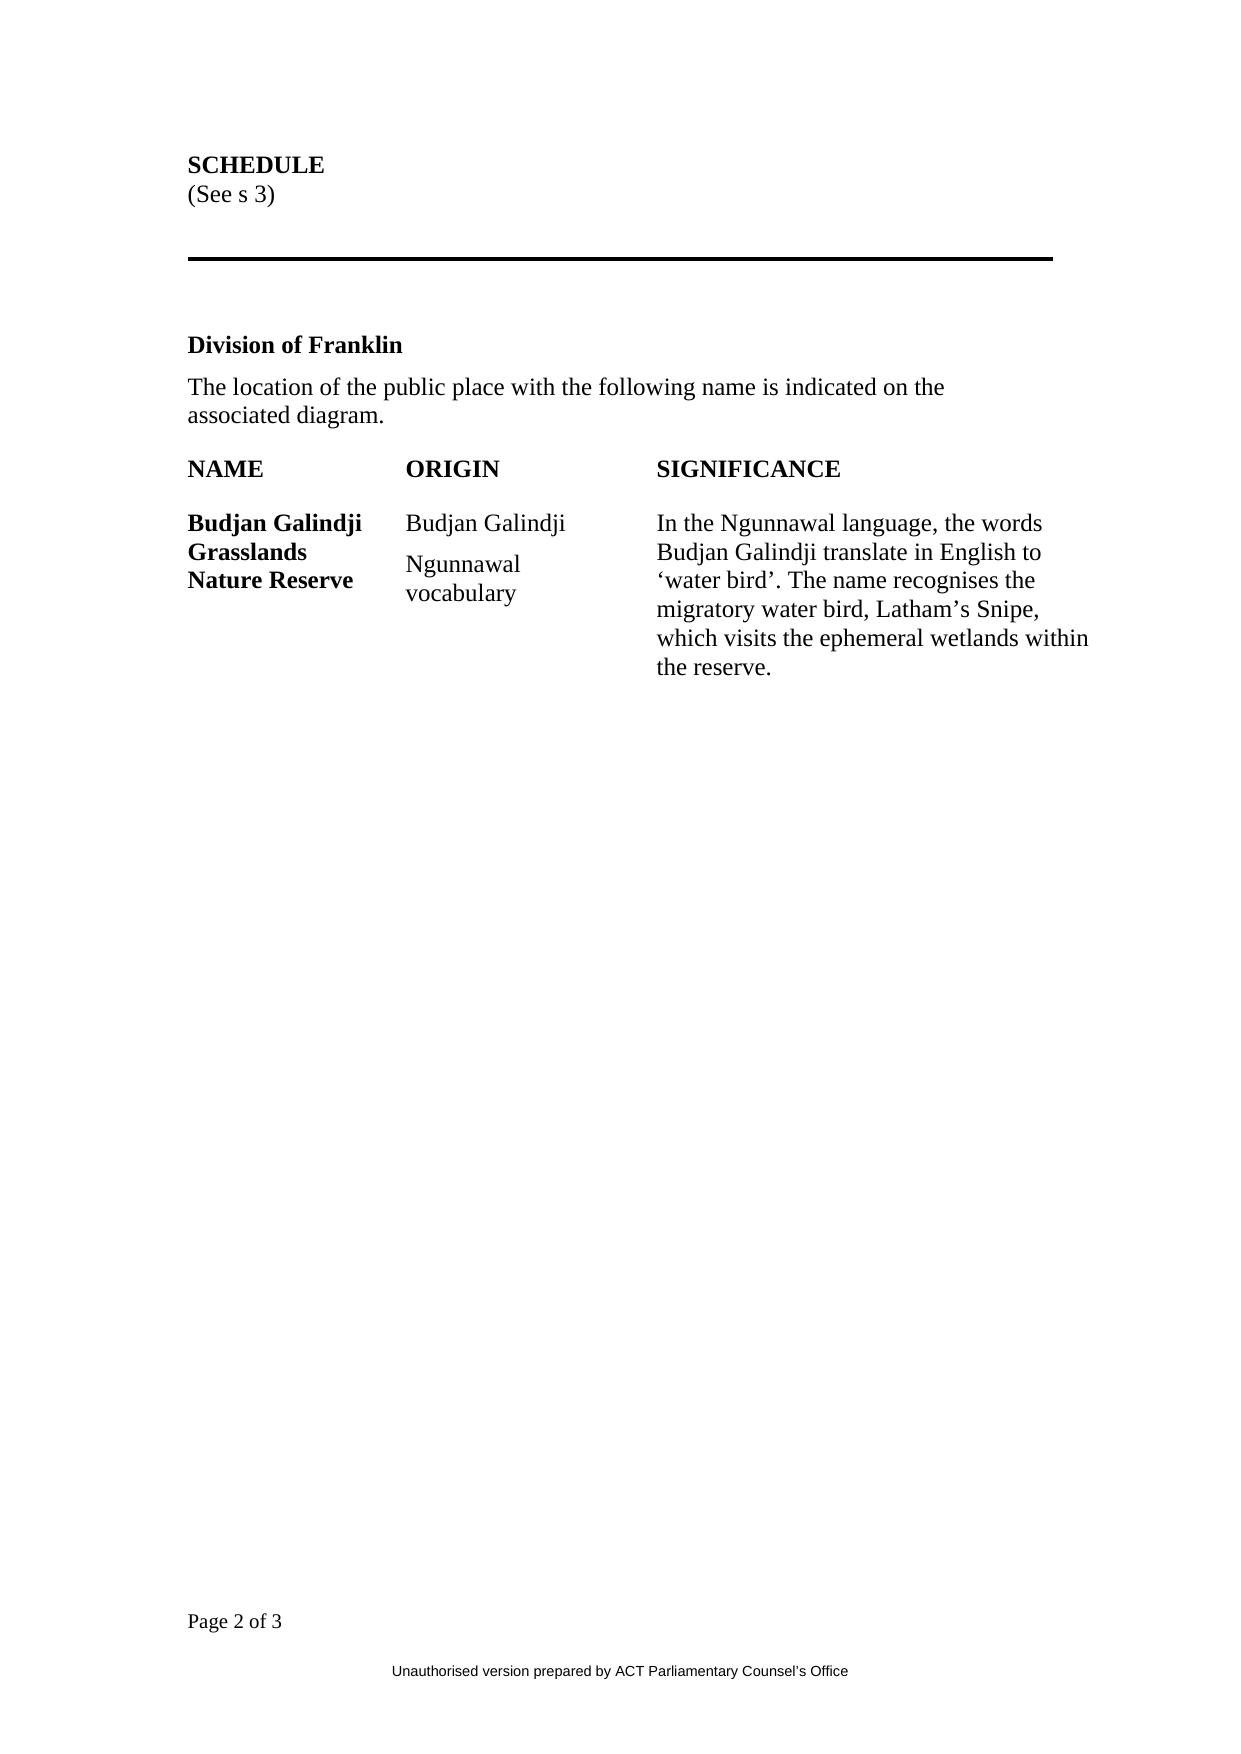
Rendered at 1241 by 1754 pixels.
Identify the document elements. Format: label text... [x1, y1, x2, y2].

text Division of Franklin [187, 331, 1053, 359]
table_header ORIGIN [394, 442, 645, 496]
table_cell Budjan Galindji Grasslands Nature Reserve [176, 496, 394, 693]
table_header SIGNIFICANCE [645, 442, 1103, 496]
table_cell Budjan Galindji Ngunnawal vocabulary [394, 496, 645, 693]
text SCHEDULE [187, 150, 1053, 179]
subtitle (See s 3) [187, 179, 1053, 261]
table_header NAME [176, 442, 394, 496]
table_cell In the Ngunnawal language, the words Budjan Galindji translate in English to ‘water bird’. The name recognises the migratory water bird, Latham’s Snipe, which visits the ephemeral wetlands within the reserve. [645, 496, 1103, 693]
text The location of the public place with the following name is indicated on the associated diagram. [187, 372, 1053, 429]
